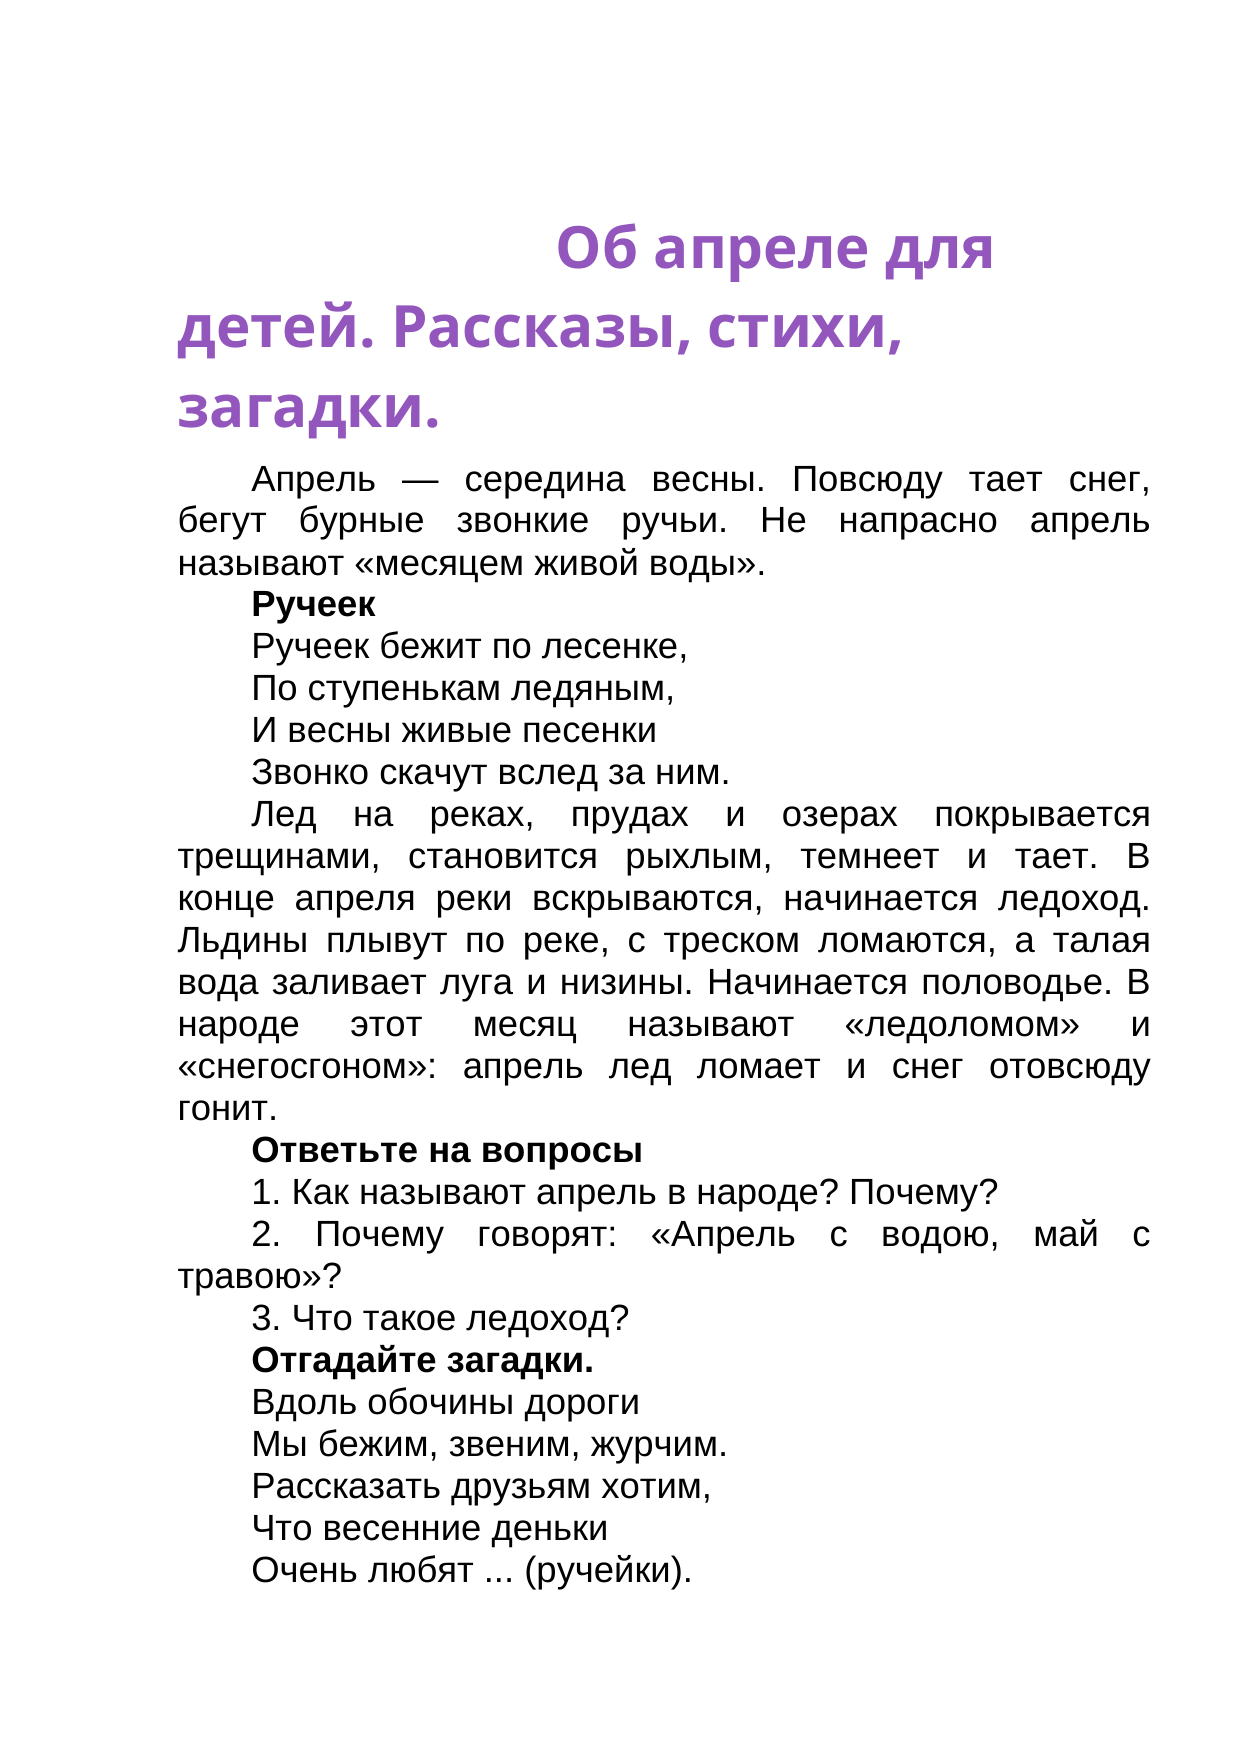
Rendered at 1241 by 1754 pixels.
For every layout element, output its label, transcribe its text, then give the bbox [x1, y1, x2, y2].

text Отгадайте загадки. [177, 1338, 1152, 1380]
text Лед на реках, прудах и озерах покрывается трещинами, становится рыхлым, темнеет и тает. В конце апреля реки вскрываются, начинается ледоход. Льдины плывут по реке, с треском ломаются, а талая вода заливает луга и низины. Начинается половодье. В народе этот месяц называют «ледоломом» и «снегосгоном»: апрель лед ломает и снег отовсюду гонит. [177, 792, 1152, 1128]
text Ручеек бежит по лесенке, [177, 624, 1152, 667]
text Рассказать друзьям хотим, [177, 1464, 1152, 1506]
text 2. Почему говорят: «Апрель с водою, май с травою»? [177, 1212, 1152, 1296]
text 3. Что такое ледоход? [177, 1296, 1152, 1338]
text Звонко скачут вслед за ним. [177, 751, 1152, 792]
text Мы бежим, звеним, журчим. [177, 1422, 1152, 1464]
text Об апреле для детей. Рассказы, стихи, загадки. [177, 206, 1152, 444]
text Апрель — середина весны. Повсюду тает снег, бегут бурные звонкие ручьи. Не напрасно апрель называют «месяцем живой воды». [177, 457, 1152, 583]
text Ответьте на вопросы [177, 1128, 1152, 1170]
text Очень любят ... (ручейки). [177, 1548, 1152, 1590]
text Что весенние деньки [177, 1506, 1152, 1548]
text 1. Как называют апрель в народе? Почему? [177, 1170, 1152, 1212]
text И весны живые песенки [177, 708, 1152, 751]
text Ручеек [177, 583, 1152, 624]
text Вдоль обочины дороги [177, 1380, 1152, 1422]
text По ступенькам ледяным, [177, 667, 1152, 708]
